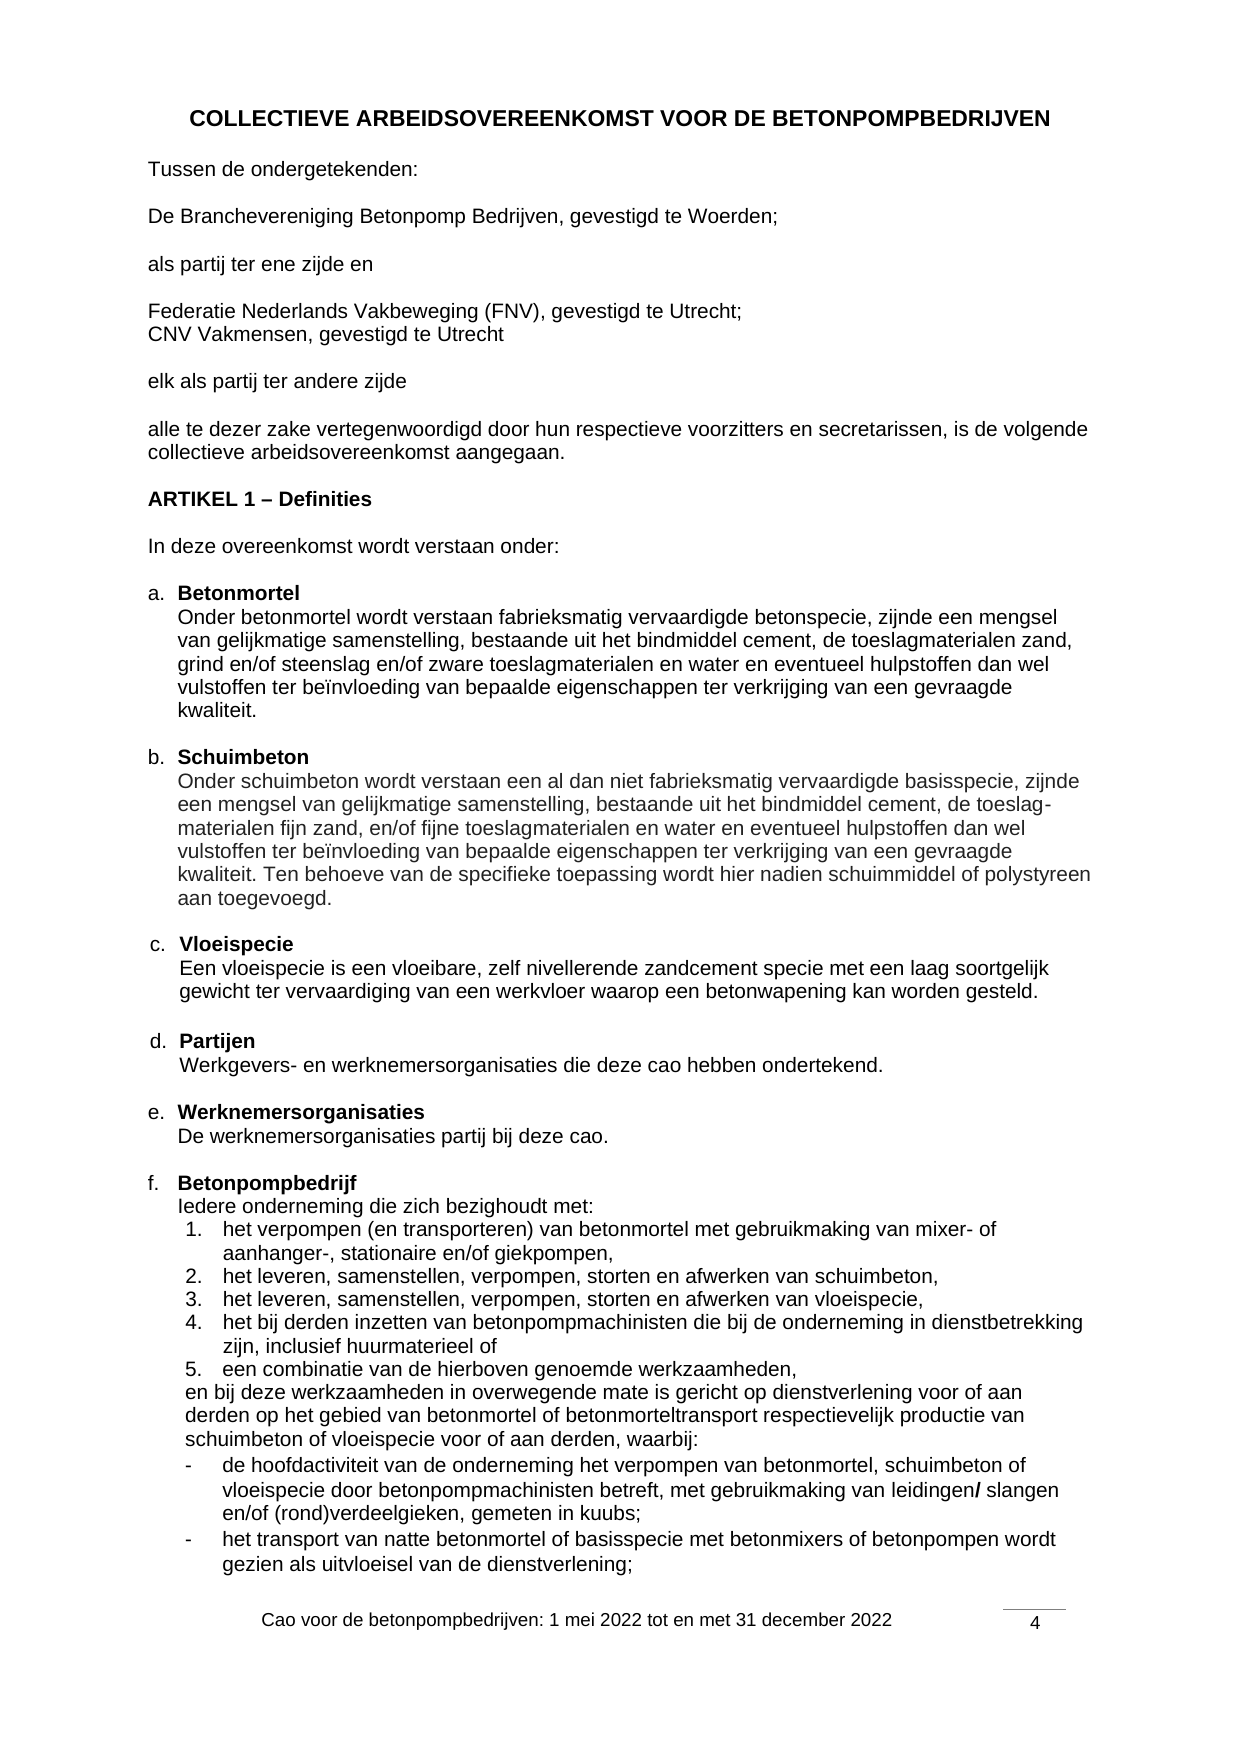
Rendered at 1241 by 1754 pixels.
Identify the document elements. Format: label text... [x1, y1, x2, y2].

text c. Vloeispecie Een vloeispecie is een vloeibare, zelf nivellerende zandcement specie met een laag soortgelijk gewicht ter vervaardiging van een werkvloer waarop een betonwapening kan worden gesteld. [149, 933, 1092, 1030]
list het leveren, samenstellen, verpompen, storten en afwerken van schuimbeton, [185, 1264, 1092, 1288]
text CNV Vakmensen, gevestigd te Utrecht [148, 323, 1092, 346]
list de hoofdactiviteit van de onderneming het verpompen van betonmortel, schuimbeton of vloeispecie door betonpompmachinisten betreft, met gebruikmaking van leidingen/ slangen en/of (rond)verdeelgieken, gemeten in kuubs; [185, 1451, 1092, 1525]
text als partij ter ene zijde en [148, 253, 1092, 276]
text Iedere onderneming die zich bezighoudt met: [148, 1195, 1092, 1218]
list het transport van natte betonmortel of basisspecie met betonmixers of betonpompen wordt gezien als uitvloeisel van de dienstverlening; [185, 1525, 1092, 1576]
text De Branchevereniging Betonpomp Bedrijven, gevestigd te Woerden; [148, 205, 1092, 229]
text Tussen de ondergetekenden: [148, 158, 1092, 181]
text alle te dezer zake vertegenwoordigd door hun respectieve voorzitters en secretarissen, is de volgende collectieve arbeidsovereenkomst aangegaan. [148, 417, 1092, 464]
text elk als partij ter andere zijde [148, 370, 1092, 393]
text Federatie Nederlands Vakbeweging (FNV), gevestigd te Utrecht; [148, 300, 1092, 323]
list het bij derden inzetten van betonpompmachinisten die bij de onderneming in dienstbetrekking zijn, inclusief huurmaterieel of [185, 1311, 1092, 1357]
text COLLECTIEVE ARBEIDSOVEREENKOMST VOOR DE BETONPOMPBEDRIJVEN [148, 106, 1092, 132]
text en bij deze werkzaamheden in overwegende mate is gericht op dienstverlening voor of aan derden op het gebied van betonmortel of betonmorteltransport respectievelijk productie van schuimbeton of vloeispecie voor of aan derden, waarbij: [185, 1381, 1092, 1451]
text b. Schuimbeton Onder schuimbeton wordt verstaan een al dan niet fabrieksmatig vervaardigde basisspecie, zijnde een mengsel van gelijkmatige samenstelling, bestaande uit het bindmiddel cement, de toeslagmaterialen fijn zand, en/of fijne toeslagmaterialen en water en eventueel hulpstoffen dan wel vulstoffen ter beïnvloeding van bepaalde eigenschappen ter verkrijging van een gevraagde kwaliteit. Ten behoeve van de specifieke toepassing wordt hier nadien schuimmiddel of polystyreen aan toegevoegd. [148, 746, 1092, 909]
text d. Partijen Werkgevers- en werknemersorganisaties die deze cao hebben ondertekend. [149, 1030, 1092, 1077]
list het leveren, samenstellen, verpompen, storten en afwerken van vloeispecie, [185, 1288, 1092, 1311]
text e. Werknemersorganisaties De werknemersorganisaties partij bij deze cao. [148, 1101, 1092, 1147]
list Betonmortel Onder betonmortel wordt verstaan fabrieksmatig vervaardigde betonspecie, zijnde een mengsel van gelijkmatige samenstelling, bestaande uit het bindmiddel cement, de toeslagmaterialen zand, grind en/of steenslag en/of zware toeslagmaterialen en water en eventueel hulpstoffen dan wel vulstoffen ter beïnvloeding van bepaalde eigenschappen ter verkrijging van een gevraagde kwaliteit. [148, 582, 1092, 722]
text f. Betonpompbedrijf [148, 1171, 1092, 1195]
list een combinatie van de hierboven genoemde werkzaamheden, [185, 1357, 1092, 1381]
text ARTIKEL 1 – Definities [148, 488, 1092, 511]
text In deze overeenkomst wordt verstaan onder: [148, 535, 1092, 558]
list het verpompen (en transporteren) van betonmortel met gebruikmaking van mixer- of aanhanger-, stationaire en/of giekpompen, [185, 1218, 1092, 1264]
